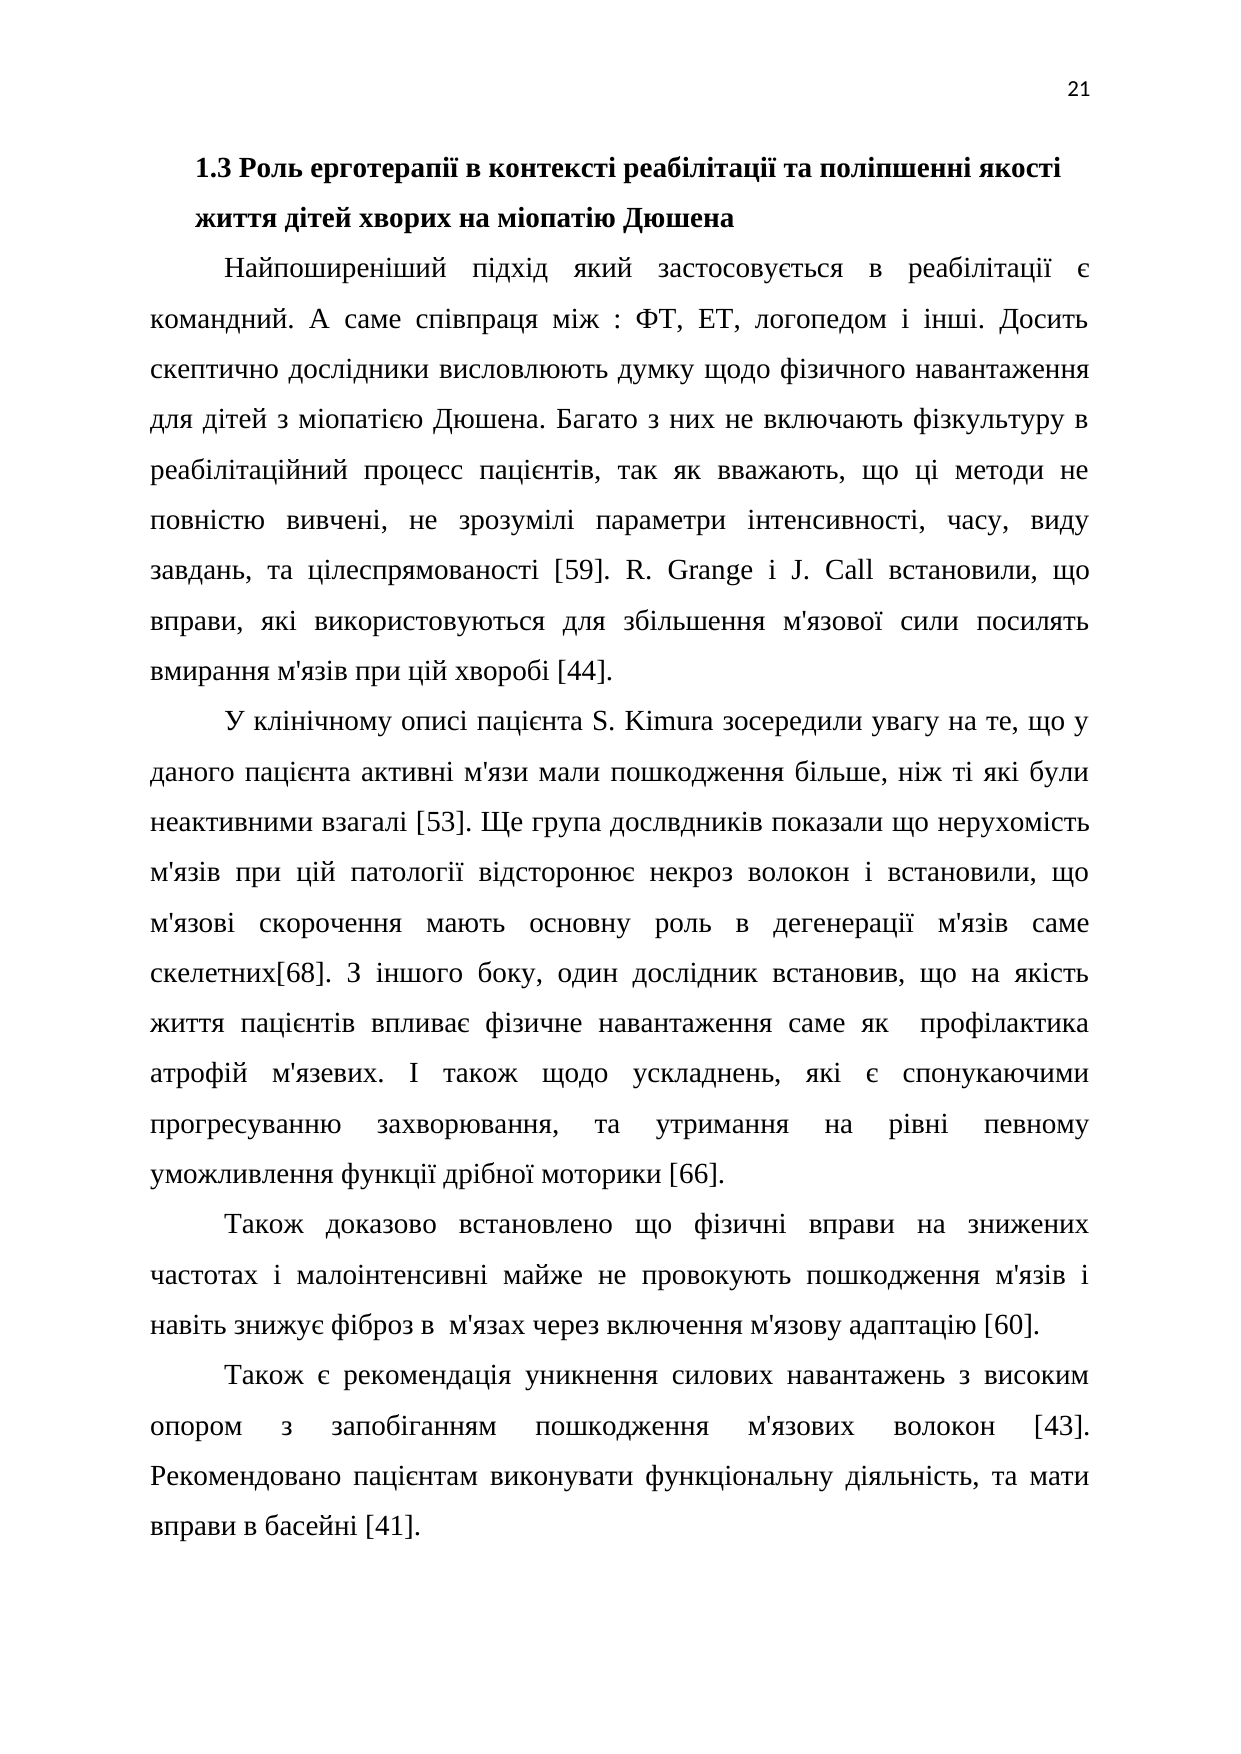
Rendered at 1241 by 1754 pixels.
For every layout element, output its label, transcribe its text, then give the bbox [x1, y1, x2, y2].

text Також є рекомендація уникнення силових навантажень з високим опором з запобіганням пошкодження м'язових волокон [43]. Рекомендовано пацієнтам виконувати функціональну діяльність, та мати вправи в басейні [41]. [150, 1357, 1090, 1542]
subtitle 1.3 Роль ерготерапії в контексті реабілітації та поліпшенні якості життя дітей хворих на міопатію Дюшена [195, 150, 1090, 234]
text Також доказово встановлено що фізичні вправи на знижених частотах і малоінтенсивні майже не провокують пошкодження м'язів і навіть знижує фіброз в м'язах через включення м'язову адаптацію [60]. [150, 1207, 1090, 1341]
text Найпоширеніший підхід який застосовується в реабілітації є командний. А саме співпраця між : ФТ, ЕТ, логопедом і інші. Досить скептично дослідники висловлюють думку щодо фізичного навантаження для дітей з міопатією Дюшена. Багато з них не включають фізкультуру в реабілітаційний процесс пацієнтів, так як вважають, що ці методи не повністю вивчені, не зрозумілі параметри інтенсивності, часу, виду завдань, та цілеспрямованості [59]. R. Grange і J. Call встановили, що вправи, які використовуються для збільшення м'язової сили посилять вмирання м'язів при цій хворобі [44]. [150, 251, 1090, 687]
text У клінічному описі пацієнта S. Kimura зосередили увагу на те, що у даного пацієнта активні м'язи мали пошкодження більше, ніж ті які були неактивними взагалі [53]. Ще група дослвдників показали що нерухомість м'язів при цій патології відсторонює некроз волокон і встановили, що м'язові скорочення мають основну роль в дегенерації м'язів саме скелетних[68]. З іншого боку, один дослідник встановив, що на якість життя пацієнтів впливає фізичне навантаження саме як профілактика атрофій м'язевих. І також щодо ускладнень, які є спонукаючими прогресуванню захворювання, та утримання на рівні певному уможливлення функції дрібної моторики [66]. [150, 703, 1090, 1190]
